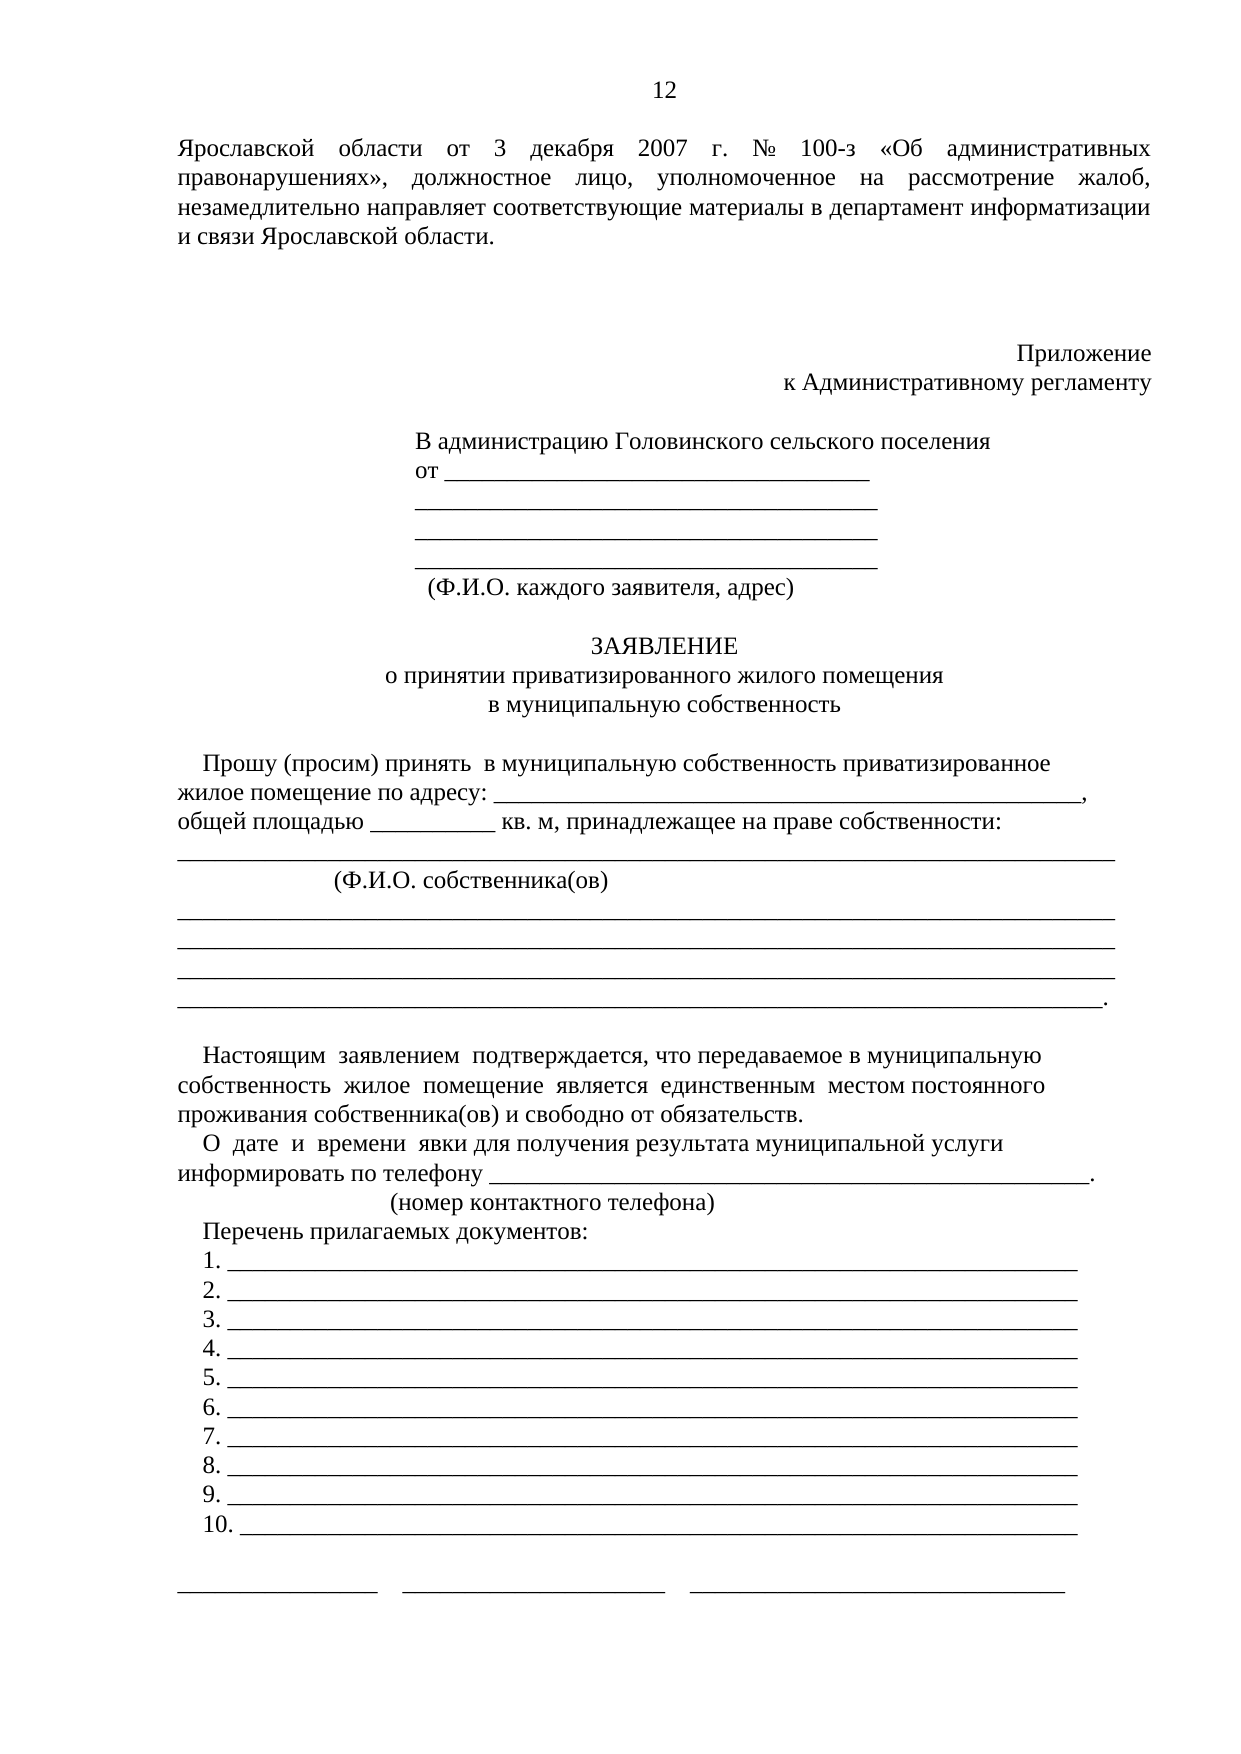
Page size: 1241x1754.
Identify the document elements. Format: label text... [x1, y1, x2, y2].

text 1. ____________________________________________________________________ [177, 1245, 1152, 1274]
text 6. ____________________________________________________________________ [177, 1392, 1152, 1421]
text __________________________________________________________________________. [177, 982, 1152, 1011]
text (Ф.И.О. собственника(ов) [177, 865, 1152, 894]
text ___________________________________________________________________________ [177, 836, 1152, 864]
text жилое помещение по адресу: _______________________________________________, [177, 777, 1152, 806]
text 3. ____________________________________________________________________ [177, 1304, 1152, 1333]
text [177, 118, 1152, 250]
text Настоящим заявлением подтверждается, что передаваемое в муниципальную [177, 1041, 1152, 1069]
text ЗАЯВЛЕНИЕ [177, 631, 1152, 659]
text (Ф.И.О. каждого заявителя, адрес) [177, 572, 1152, 601]
text _____________________________________ [177, 484, 1152, 513]
text общей площадью __________ кв. м, принадлежащее на праве собственности: [177, 806, 1152, 835]
text собственность жилое помещение является единственным местом постоянного [177, 1070, 1152, 1098]
text 5. ____________________________________________________________________ [177, 1362, 1152, 1391]
text 8. ____________________________________________________________________ [177, 1450, 1152, 1479]
text к Административному регламенту [177, 367, 1152, 396]
text 4. ____________________________________________________________________ [177, 1333, 1152, 1362]
text _____________________________________ [177, 514, 1152, 542]
text ___________________________________________________________________________ [177, 923, 1152, 952]
text 9. ____________________________________________________________________ [177, 1479, 1152, 1508]
text (номер контактного телефона) [177, 1187, 1152, 1216]
text Приложение [177, 338, 1152, 367]
text ___________________________________________________________________________ [177, 894, 1152, 923]
text В администрацию Головинского сельского поселения [177, 426, 1152, 454]
text 2. ____________________________________________________________________ [177, 1275, 1152, 1303]
text о принятии приватизированного жилого помещения [177, 660, 1152, 689]
text от __________________________________ [177, 455, 1152, 484]
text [177, 1567, 1152, 1596]
text _____________________________________ [177, 543, 1152, 572]
text Перечень прилагаемых документов: [177, 1216, 1152, 1245]
text 7. ____________________________________________________________________ [177, 1421, 1152, 1450]
text 10. ___________________________________________________________________ [177, 1509, 1152, 1538]
text в муниципальную собственность [177, 689, 1152, 718]
text ___________________________________________________________________________ [177, 953, 1152, 981]
text проживания собственника(ов) и свободно от обязательств. [177, 1099, 1152, 1128]
text Прошу (просим) принять в муниципальную собственность приватизированное [177, 748, 1152, 777]
text информировать по телефону ________________________________________________. [177, 1158, 1152, 1186]
text О дате и времени явки для получения результата муниципальной услуги [177, 1128, 1152, 1157]
